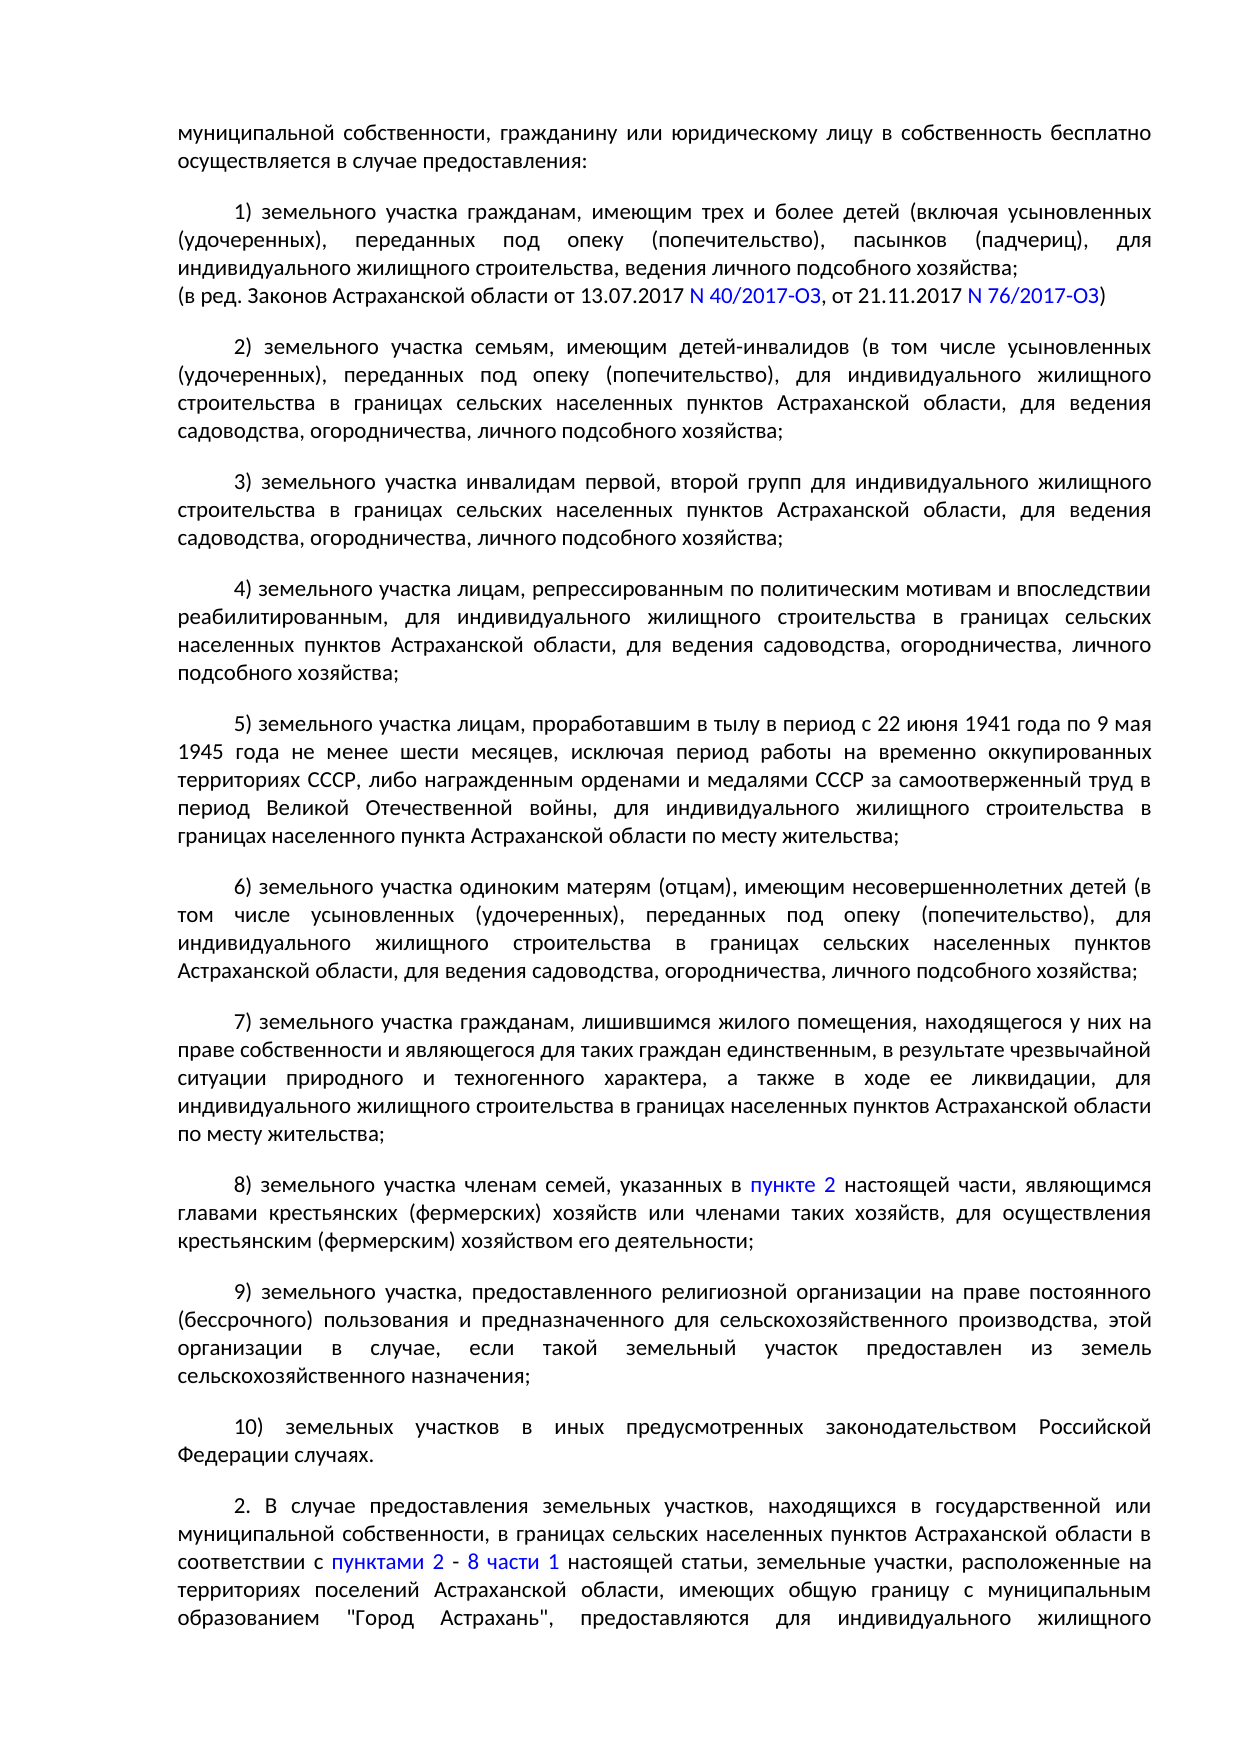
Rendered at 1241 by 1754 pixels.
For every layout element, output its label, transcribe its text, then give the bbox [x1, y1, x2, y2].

text 8) земельного участка членам семей, указанных в пункте 2 настоящей части, являющимся главами крестьянских (фермерских) хозяйств или членами таких хозяйств, для осуществления крестьянским (фермерским) хозяйством его деятельности; [177, 1170, 1152, 1254]
text 7) земельного участка гражданам, лишившимся жилого помещения, находящегося у них на праве собственности и являющегося для таких граждан единственным, в результате чрезвычайной ситуации природного и техногенного характера, а также в ходе ее ликвидации, для индивидуального жилищного строительства в границах населенных пунктов Астраханской области по месту жительства; [177, 1007, 1152, 1147]
text 1) земельного участка гражданам, имеющим трех и более детей (включая усыновленных (удочеренных), переданных под опеку (попечительство), пасынков (падчериц), для индивидуального жилищного строительства, ведения личного подсобного хозяйства; [177, 197, 1152, 281]
text 9) земельного участка, предоставленного религиозной организации на праве постоянного (бессрочного) пользования и предназначенного для сельскохозяйственного производства, этой организации в случае, если такой земельный участок предоставлен из земель сельскохозяйственного назначения; [177, 1277, 1152, 1389]
text 3) земельного участка инвалидам первой, второй групп для индивидуального жилищного строительства в границах сельских населенных пунктов Астраханской области, для ведения садоводства, огородничества, личного подсобного хозяйства; [177, 467, 1152, 551]
text 5) земельного участка лицам, проработавшим в тылу в период с 22 июня 1941 года по 9 мая 1945 года не менее шести месяцев, исключая период работы на временно оккупированных территориях СССР, либо награжденным орденами и медалями СССР за самоотверженный труд в период Великой Отечественной войны, для индивидуального жилищного строительства в границах населенного пункта Астраханской области по месту жительства; [177, 709, 1152, 849]
text 4) земельного участка лицам, репрессированным по политическим мотивам и впоследствии реабилитированным, для индивидуального жилищного строительства в границах сельских населенных пунктов Астраханской области, для ведения садоводства, огородничества, личного подсобного хозяйства; [177, 574, 1152, 686]
text 6) земельного участка одиноким матерям (отцам), имеющим несовершеннолетних детей (в том числе усыновленных (удочеренных), переданных под опеку (попечительство), для индивидуального жилищного строительства в границах сельских населенных пунктов Астраханской области, для ведения садоводства, огородничества, личного подсобного хозяйства; [177, 872, 1152, 984]
text (в ред. Законов Астраханской области от 13.07.2017 N 40/2017-ОЗ, от 21.11.2017 N 76/2017-ОЗ) [177, 281, 1152, 309]
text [177, 118, 1152, 174]
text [177, 1491, 1152, 1631]
text 2) земельного участка семьям, имеющим детей-инвалидов (в том числе усыновленных (удочеренных), переданных под опеку (попечительство), для индивидуального жилищного строительства в границах сельских населенных пунктов Астраханской области, для ведения садоводства, огородничества, личного подсобного хозяйства; [177, 332, 1152, 444]
text 10) земельных участков в иных предусмотренных законодательством Российской Федерации случаях. [177, 1412, 1152, 1468]
